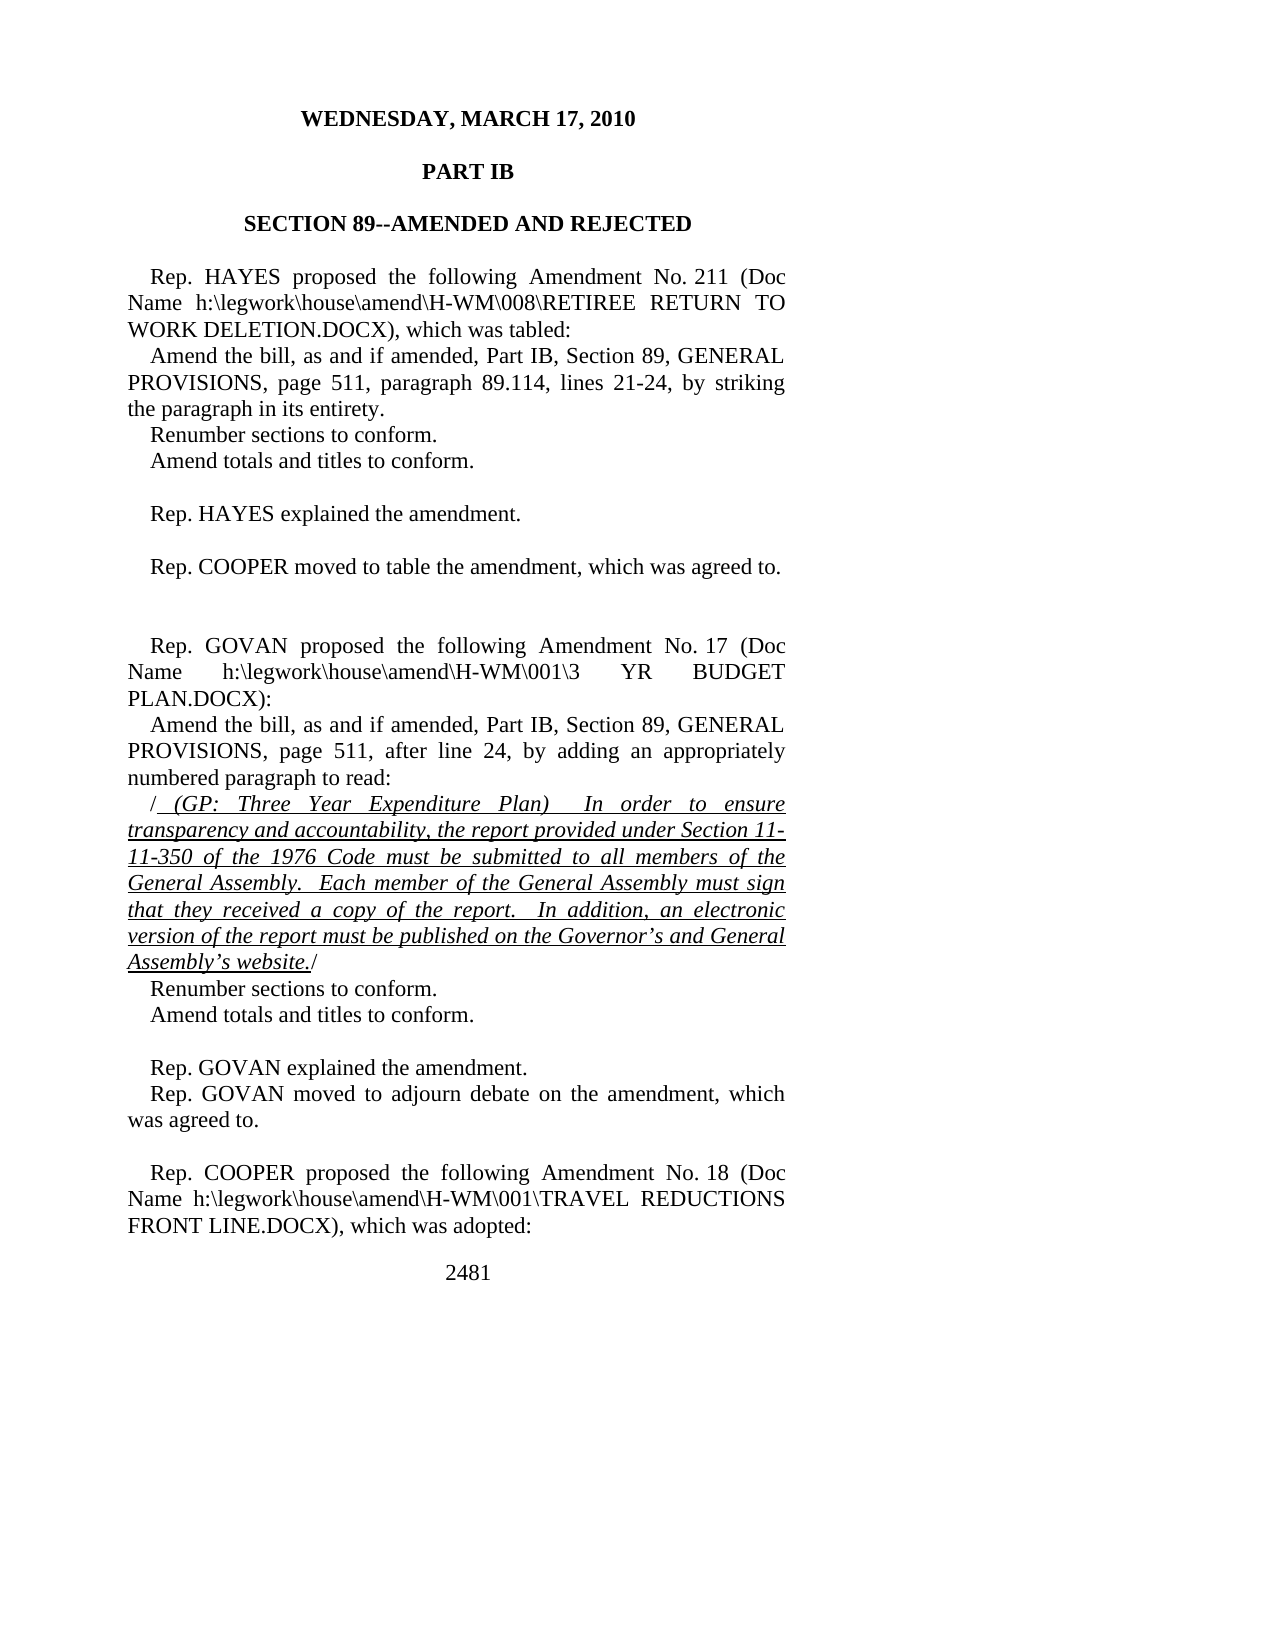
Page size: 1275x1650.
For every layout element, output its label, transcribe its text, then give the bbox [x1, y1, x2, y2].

text Amend the bill, as and if amended, Part IB, Section 89, GENERAL PROVISIONS, page 511, paragraph 89.114, lines 21-24, by striking the paragraph in its entirety. [127, 342, 786, 421]
text PART IB [127, 158, 786, 184]
text / (GP: Three Year Expenditure Plan) In order to ensure transparency and accountability, the report provided under Section 11-11-350 of the 1976 Code must be submitted to all members of the General Assembly. Each member of the General Assembly must sign that they received a copy of the report. In addition, an electronic version of the report must be published on the Governor’s and General Assembly’s website./ [127, 790, 786, 839]
text Rep. HAYES proposed the following Amendment No. 211 (Doc Name h:\legwork\house\amend\H-WM\008\RETIREE RETURN TO WORK DELETION.DOCX), which was tabled: [127, 263, 786, 342]
text Amend totals and titles to conform. [127, 1001, 786, 1027]
text SECTION 89--AMENDED AND REJECTED [127, 210, 786, 237]
text Rep. COOPER moved to table the amendment, which was agreed to. [127, 553, 786, 579]
text Rep. GOVAN explained the amendment. [127, 1054, 786, 1080]
text Amend totals and titles to conform. [127, 448, 786, 474]
text Rep. HAYES explained the amendment. [127, 500, 786, 527]
text Amend the bill, as and if amended, Part IB, Section 89, GENERAL PROVISIONS, page 511, after line 24, by adding an appropriately numbered paragraph to read: [127, 711, 786, 790]
text Renumber sections to conform. [127, 421, 786, 448]
text Rep. COOPER proposed the following Amendment No. 18 (Doc Name h:\legwork\house\amend\H-WM\001\TRAVEL REDUCTIONS FRONT LINE.DOCX), which was adopted: [127, 1159, 786, 1238]
text Renumber sections to conform. [127, 975, 786, 1001]
text Rep. GOVAN proposed the following Amendment No. 17 (Doc Name h:\legwork\house\amend\H-WM\001\3 YR BUDGET PLAN.DOCX): [127, 632, 786, 711]
text Rep. GOVAN moved to adjourn debate on the amendment, which was agreed to. [127, 1080, 786, 1133]
